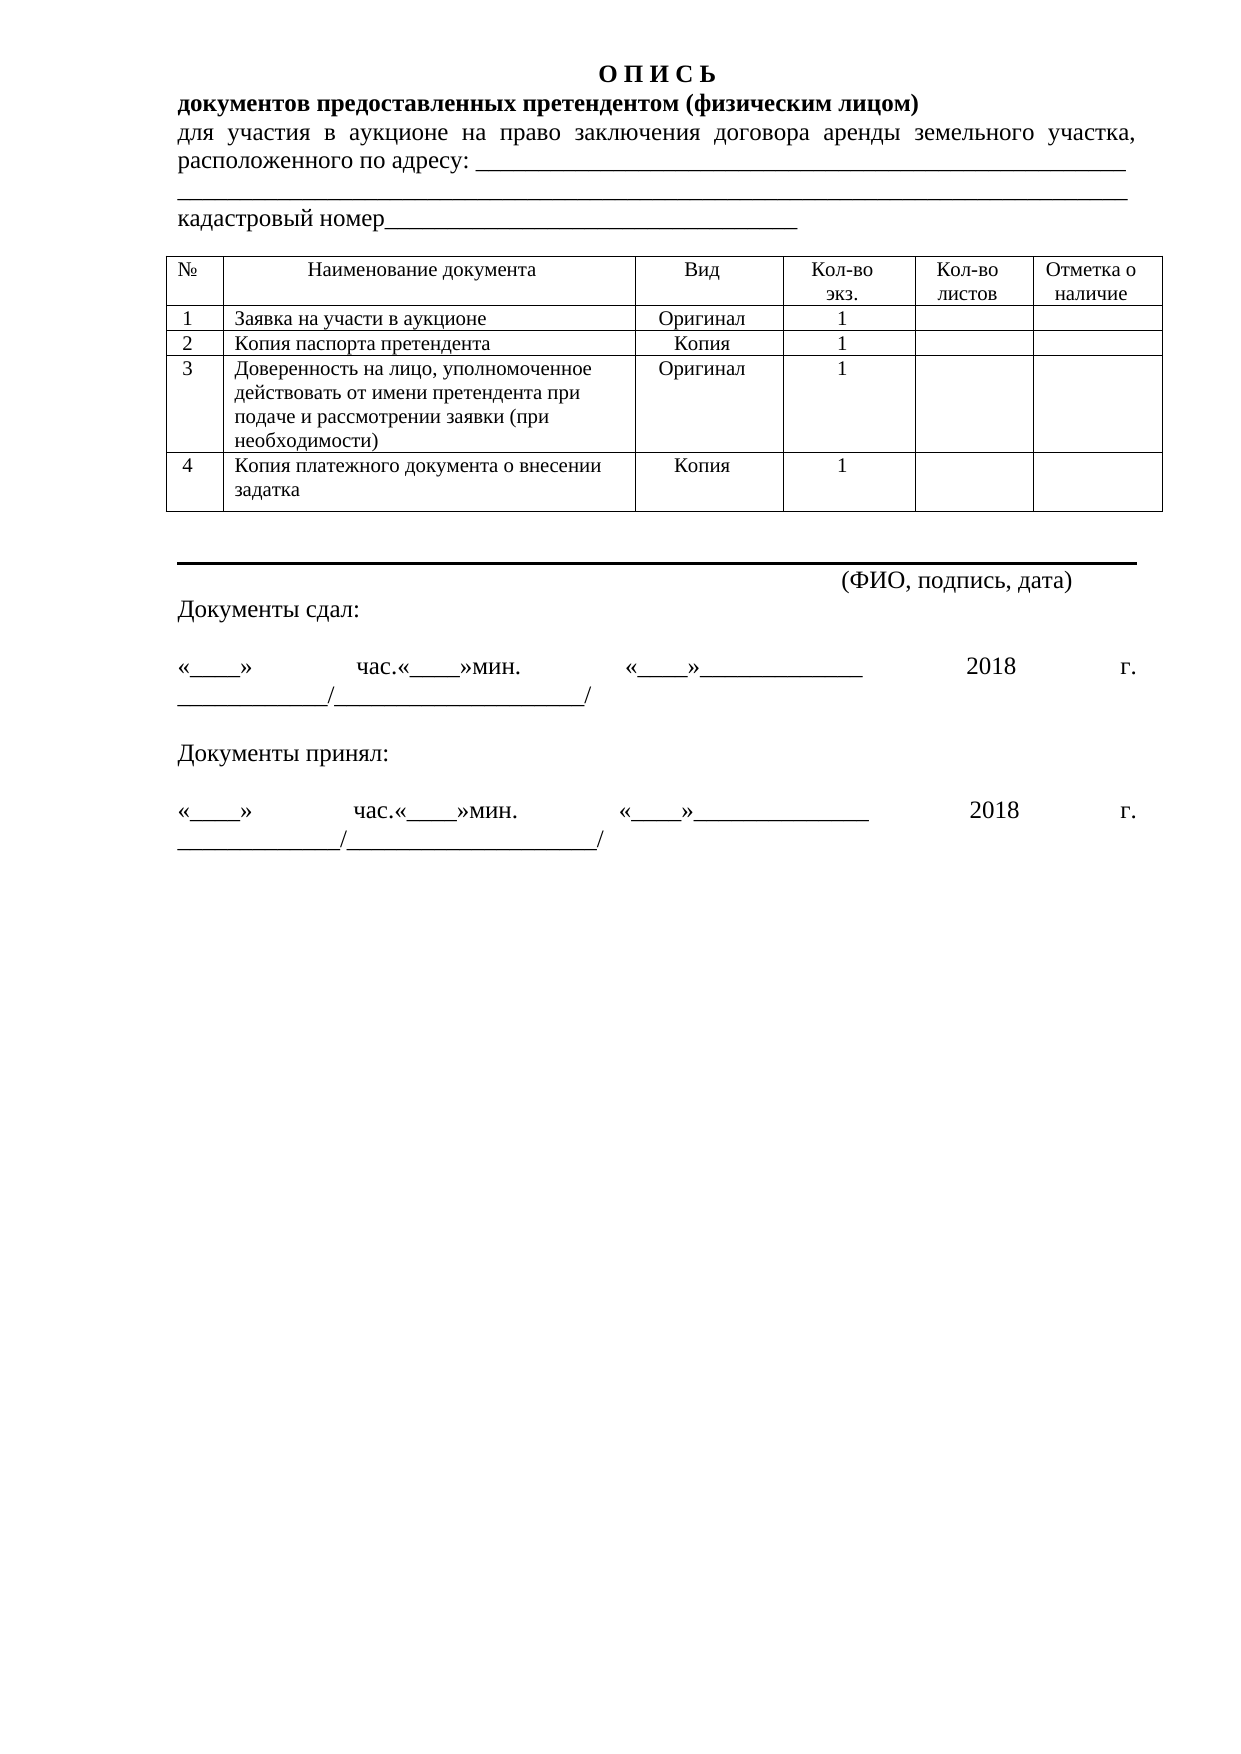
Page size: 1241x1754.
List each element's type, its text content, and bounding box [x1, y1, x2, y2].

table_cell [916, 356, 1033, 452]
table_header Вид [636, 257, 783, 305]
table_cell [1034, 453, 1162, 511]
table_cell 2 [167, 331, 223, 355]
table_cell [916, 331, 1033, 355]
table_cell Копия [636, 453, 783, 511]
table_header № [167, 257, 223, 305]
table_cell Оригинал [636, 356, 783, 452]
text Документы принял: [177, 738, 1137, 766]
table_cell [1034, 331, 1162, 355]
table_cell Доверенность на лицо, уполномоченное действовать от имени претендента при подаче и рассмотрении заявки (при необходимости) [224, 356, 635, 452]
text (ФИО, подпись, дата) [841, 565, 1137, 594]
table_cell 1 [167, 306, 223, 330]
table_cell Копия паспорта претендента [224, 331, 635, 355]
table_cell [1034, 356, 1162, 452]
table_cell Копия [636, 331, 783, 355]
table_cell [916, 453, 1033, 511]
table_header Кол-во экз. [784, 257, 915, 305]
text документов предоставленных претендентом (физическим лицом) [177, 88, 1137, 117]
text кадастровый номер_________________________________ [177, 203, 1137, 232]
table_cell Копия платежного документа о внесении задатка [224, 453, 635, 511]
text Документы сдал: [177, 594, 1137, 623]
text «____» час.«____»мин. «____»_____________ 2018 г. ____________/____________________/ [177, 651, 1137, 709]
table_header Кол-во листов [916, 257, 1033, 305]
table_cell 3 [167, 356, 223, 452]
table_cell Заявка на участи в аукционе [224, 306, 635, 330]
table_cell 1 [784, 306, 915, 330]
table_header Отметка о наличие [1034, 257, 1162, 305]
table_cell [1034, 306, 1162, 330]
text для участия в аукционе на право заключения договора аренды земельного участка, расположенного по адресу: ____________________________________________________ [177, 117, 1137, 174]
text «____» час.«____»мин. «____»______________ 2018 г. _____________/____________________/ [177, 795, 1137, 853]
table_cell 1 [784, 331, 915, 355]
text О П И С Ь [177, 59, 1137, 88]
table_header Наименование документа [224, 257, 635, 305]
text ____________________________________________________________________________ [177, 174, 1137, 203]
table_cell 1 [784, 356, 915, 452]
table_cell [916, 306, 1033, 330]
table_cell 1 [784, 453, 915, 511]
table_cell 4 [167, 453, 223, 511]
table_cell Оригинал [636, 306, 783, 330]
